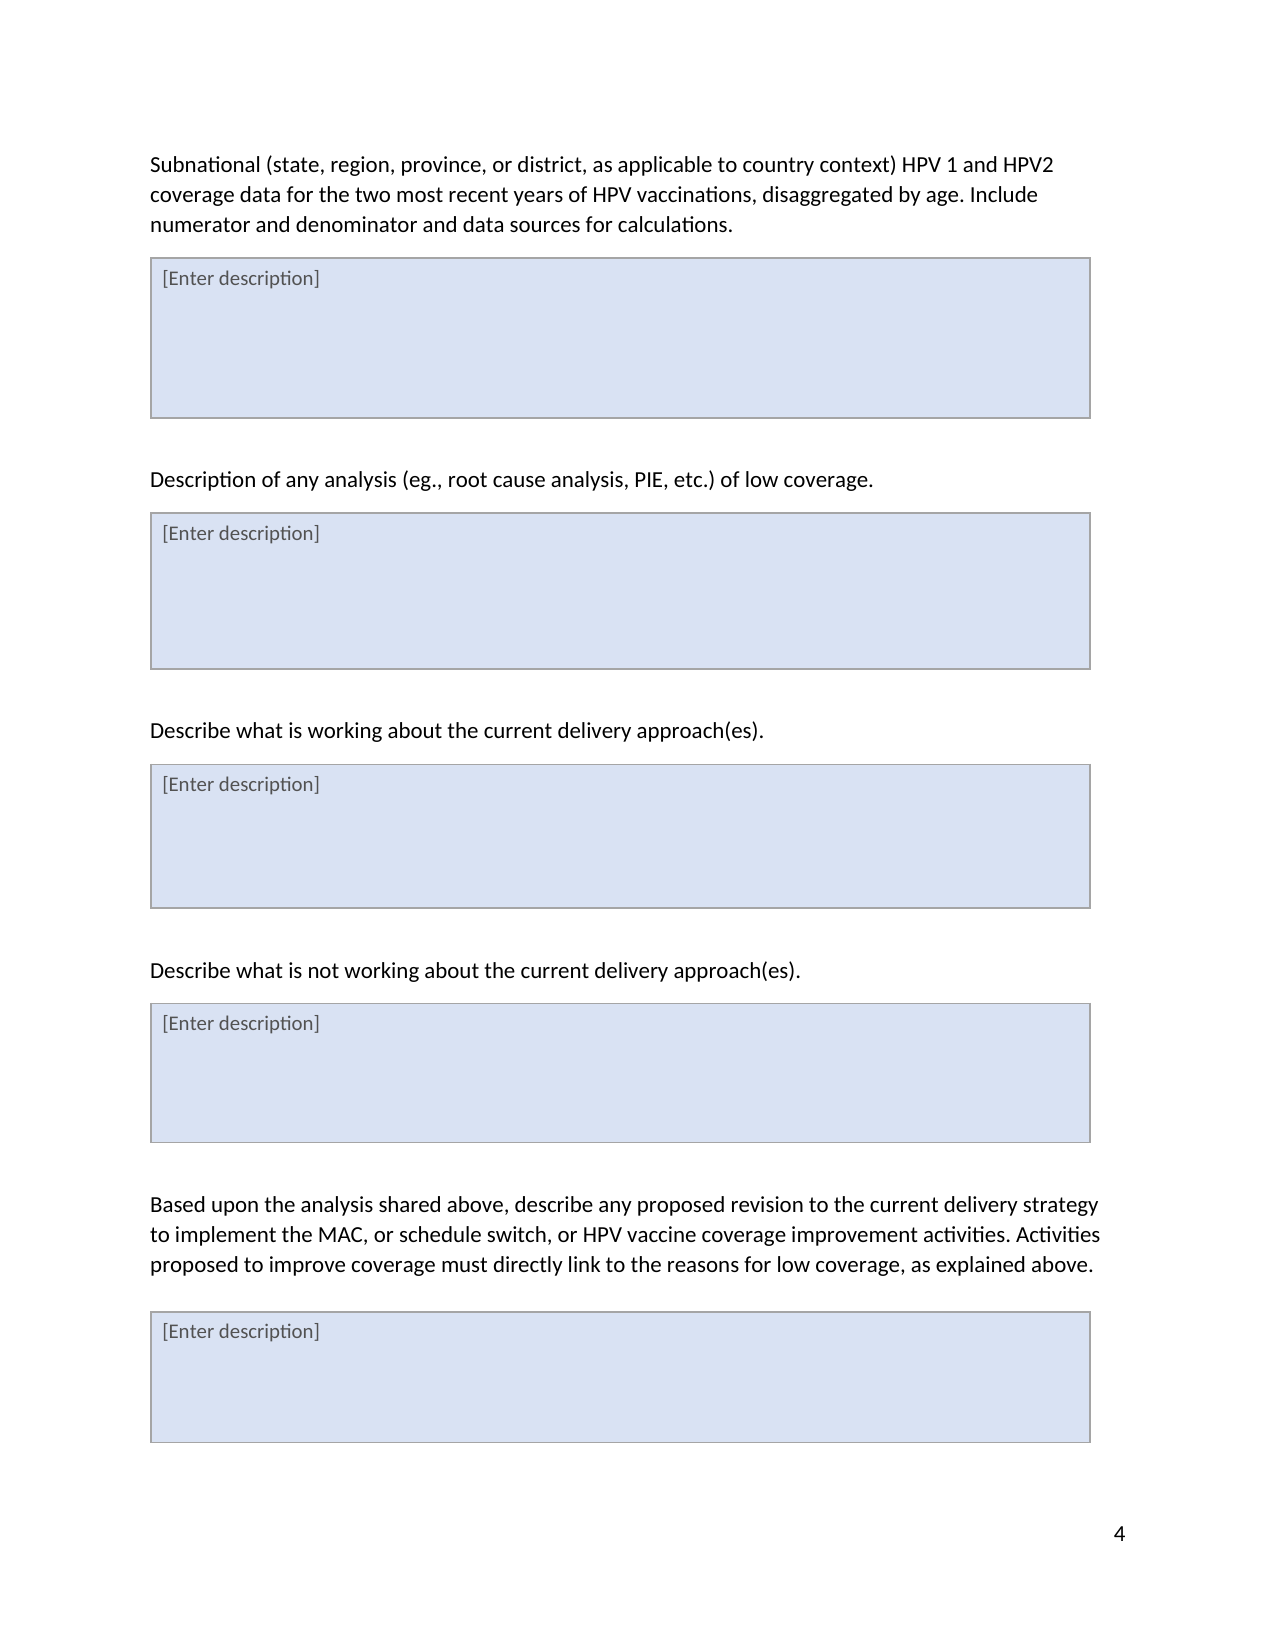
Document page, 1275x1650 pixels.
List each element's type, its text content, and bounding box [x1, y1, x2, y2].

text Subnational (state, region, province, or district, as applicable to country context) HPV 1 and HPV2 coverage data for the two most recent years of HPV vaccinations, disaggregated by age. Include numerator and denominator and data sources for calculations. [150, 150, 1125, 238]
table_header [Enter description] [152, 1004, 1089, 1142]
table_header [Enter description] [152, 765, 1089, 907]
text Describe what is working about the current delivery approach(es). [150, 717, 1125, 745]
text Describe what is not working about the current delivery approach(es). [150, 956, 1125, 984]
table_header [Enter description] [152, 1313, 1089, 1442]
text Description of any analysis (eg., root cause analysis, PIE, etc.) of low coverage. [150, 465, 1125, 493]
table_header [Enter description] [152, 514, 1089, 668]
table_header [Enter description] [152, 259, 1089, 417]
text Based upon the analysis shared above, describe any proposed revision to the current delivery strategy to implement the MAC, or schedule switch, or HPV vaccine coverage improvement activities. Activities proposed to improve coverage must directly link to the reasons for low coverage, as explained above. [150, 1190, 1125, 1278]
